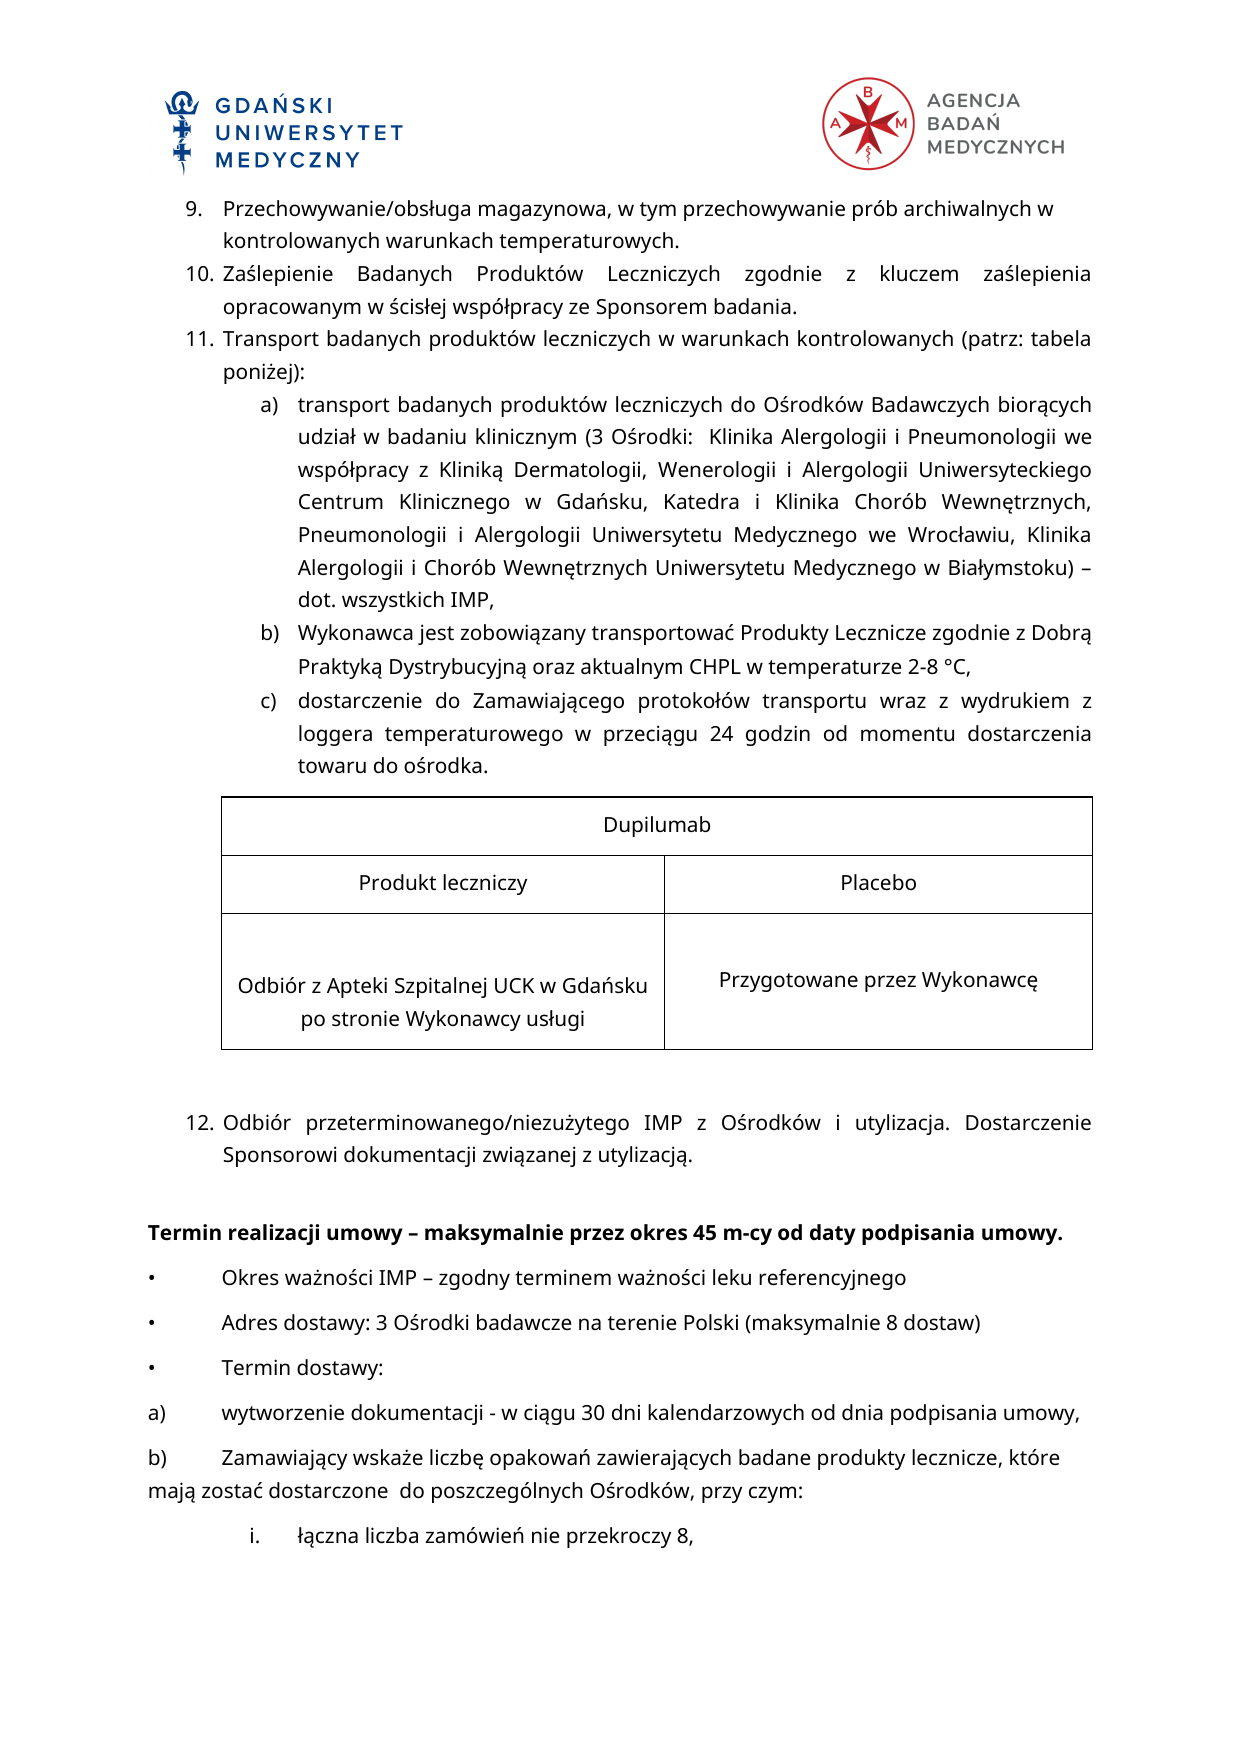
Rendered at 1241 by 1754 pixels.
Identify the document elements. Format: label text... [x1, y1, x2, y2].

list Zaślepienie Badanych Produktów Leczniczych zgodnie z kluczem zaślepienia opracowanym w ścisłej współpracy ze Sponsorem badania. [185, 259, 1093, 320]
list Transport badanych produktów leczniczych w warunkach kontrolowanych (patrz: tabela poniżej): [185, 324, 1093, 386]
list Odbiór przeterminowanego/niezużytego IMP z Ośrodków i utylizacja. Dostarczenie Sponsorowi dokumentacji związanej z utylizacją. [185, 1108, 1093, 1169]
text • Termin dostawy: [148, 1353, 1093, 1382]
picture [147, 73, 420, 194]
text • Okres ważności IMP – zgodny terminem ważności leku referencyjnego [148, 1263, 1093, 1292]
text b) Zamawiający wskaże liczbę opakowań zawierających badane produkty lecznicze, które mają zostać dostarczone do poszczególnych Ośrodków, przy czym: [148, 1443, 1093, 1504]
text Termin realizacji umowy – maksymalnie przez okres 45 m-cy od daty podpisania umowy. [148, 1218, 1093, 1246]
table_cell Odbiór z Apteki Szpitalnej UCK w Gdańsku po stronie Wykonawcy usługi [222, 914, 664, 1049]
table_cell Przygotowane przez Wykonawcę [665, 914, 1092, 1049]
list dostarczenie do Zamawiającego protokołów transportu wraz z wydrukiem z loggera temperaturowego w przeciągu 24 godzin od momentu dostarczenia towaru do ośrodka. [260, 686, 1093, 780]
table_cell Placebo [665, 856, 1092, 913]
text • Adres dostawy: 3 Ośrodki badawcze na terenie Polski (maksymalnie 8 dostaw) [148, 1308, 1093, 1337]
list Wykonawca jest zobowiązany transportować Produkty Lecznicze zgodnie z Dobrą Praktyką Dystrybucyjną oraz aktualnym CHPL w temperaturze 2-8 °C, [260, 618, 1093, 680]
table_header Dupilumab [222, 798, 1092, 855]
list Przechowywanie/obsługa magazynowa, w tym przechowywanie prób archiwalnych w kontrolowanych warunkach temperaturowych. [185, 194, 1093, 255]
picture [809, 51, 1074, 194]
list transport badanych produktów leczniczych do Ośrodków Badawczych biorących udział w badaniu klinicznym (3 Ośrodki: Klinika Alergologii i Pneumonologii we współpracy z Kliniką Dermatologii, Wenerologii i Alergologii Uniwersyteckiego Centrum Klinicznego w Gdańsku, Katedra i Klinika Chorób Wewnętrznych, Pneumonologii i Alergologii Uniwersytetu Medycznego we Wrocławiu, Klinika Alergologii i Chorób Wewnętrznych Uniwersytetu Medycznego w Białymstoku) – dot. wszystkich IMP, [260, 390, 1093, 614]
table_cell Produkt leczniczy [222, 856, 664, 913]
text a) wytworzenie dokumentacji - w ciągu 30 dni kalendarzowych od dnia podpisania umowy, [148, 1398, 1093, 1427]
list łączna liczba zamówień nie przekroczy 8, [260, 1521, 1093, 1550]
